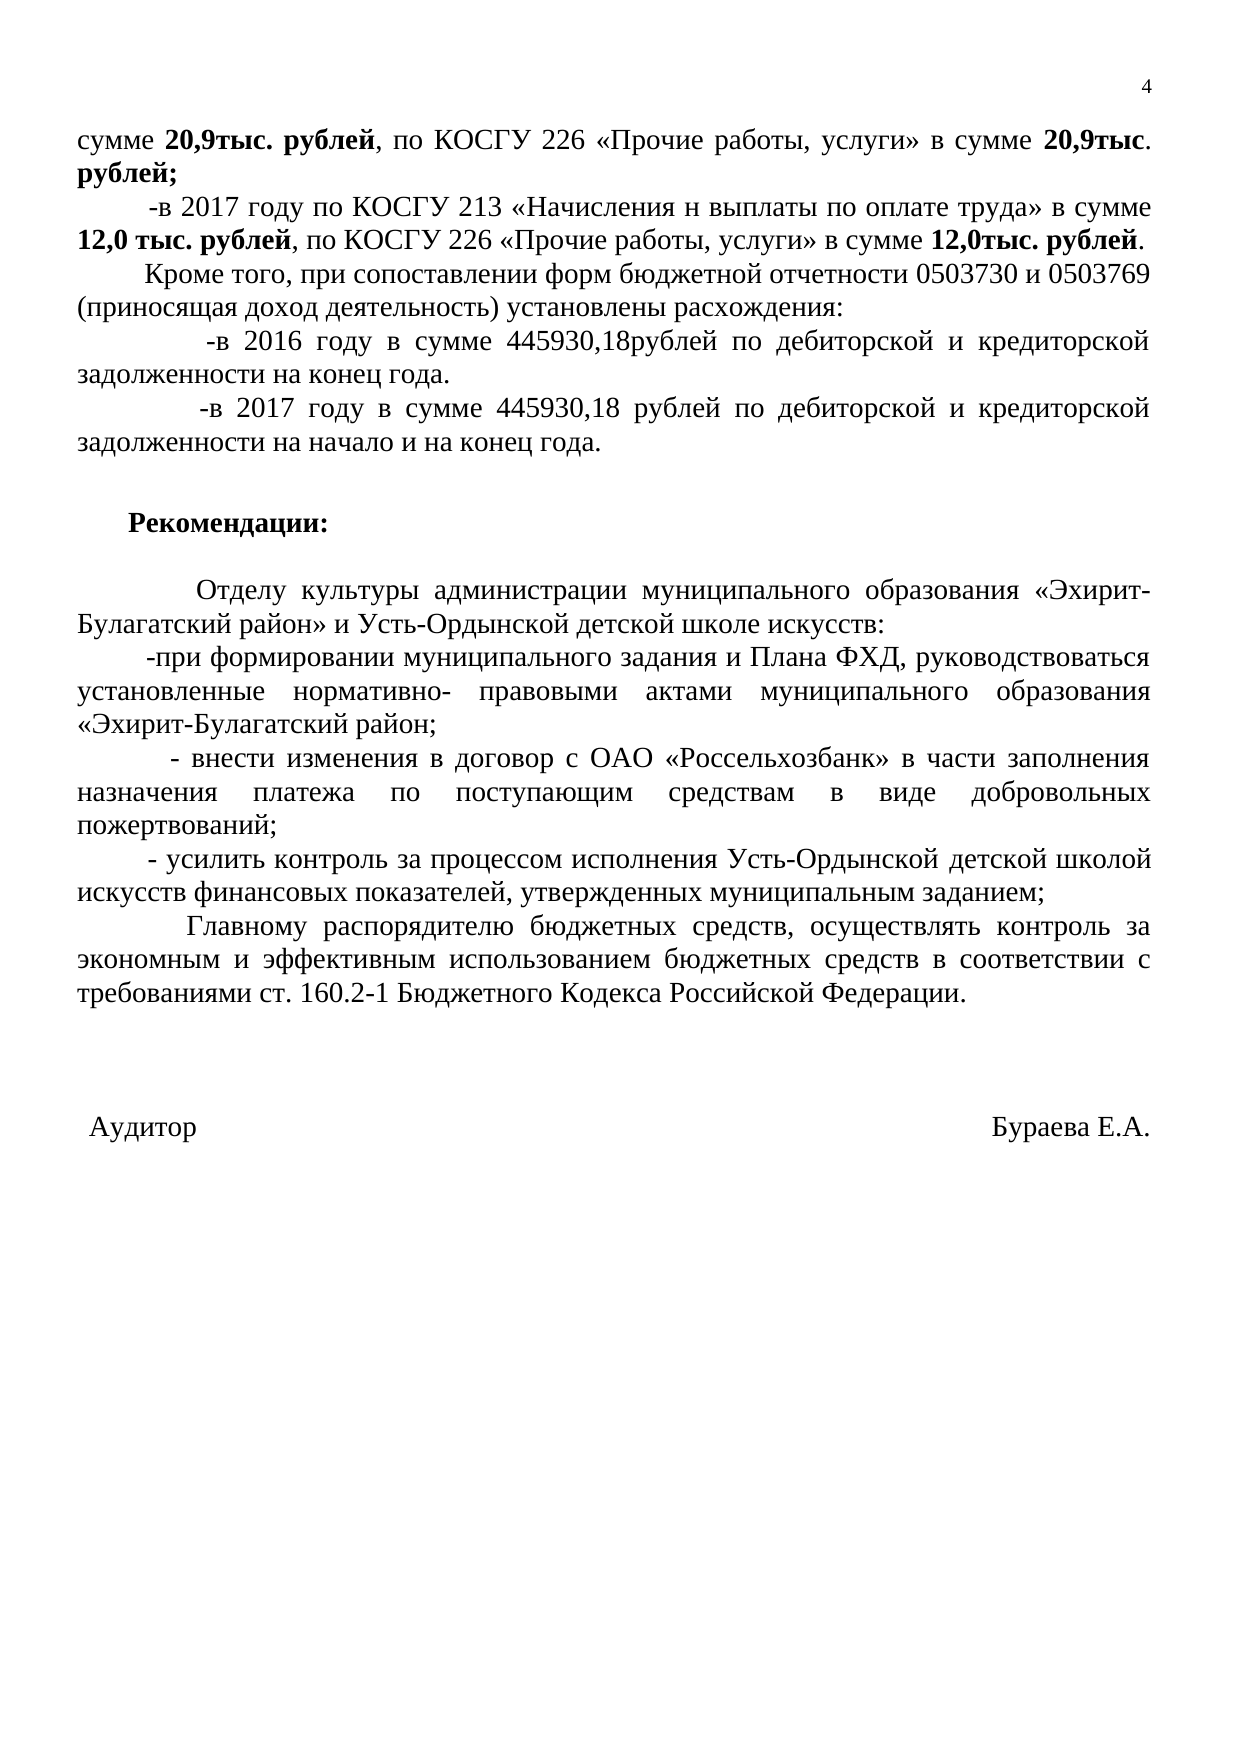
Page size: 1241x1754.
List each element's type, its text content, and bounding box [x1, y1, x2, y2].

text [77, 122, 1152, 189]
text -в 2017 году по КОСГУ 213 «Начисления н выплаты по оплате труда» в сумме 12,0 тыс. рублей, по КОСГУ 226 «Прочие работы, услуги» в сумме 12,0тыс. рублей. [77, 189, 1152, 256]
text -в 2017 году в сумме 445930,18 рублей по дебиторской и кредиторской задолженности на начало и на конец года. [77, 390, 1152, 457]
text Отделу культуры администрации муниципального образования «Эхирит-Булагатский район» и Усть-Ордынской детской школе искусств: [77, 572, 1152, 639]
text Главному распорядителю бюджетных средств, осуществлять контроль за экономным и эффективным использованием бюджетных средств в соответствии с требованиями ст. 160.2-1 Бюджетного Кодекса Российской Федерации. [77, 908, 1152, 1008]
text - усилить контроль за процессом исполнения Усть-Ордынской детской школой искусств финансовых показателей, утвержденных муниципальным заданием; [77, 841, 1152, 908]
text -при формировании муниципального задания и Плана ФХД, руководствоваться установленные нормативно- правовыми актами муниципального образования «Эхирит-Булагатский район; [77, 639, 1152, 740]
text Рекомендации: [77, 505, 1152, 539]
text -в 2016 году в сумме 445930,18рублей по дебиторской и кредиторской задолженности на конец года. [77, 323, 1152, 390]
text - внести изменения в договор с ОАО «Россельхозбанк» в части заполнения назначения платежа по поступающим средствам в виде добровольных пожертвований; [77, 740, 1152, 841]
text Аудитор Бураева Е.А. [89, 1109, 1152, 1143]
text Кроме того, при сопоставлении форм бюджетной отчетности 0503730 и 0503769 (приносящая доход деятельность) установлены расхождения: [77, 256, 1152, 323]
